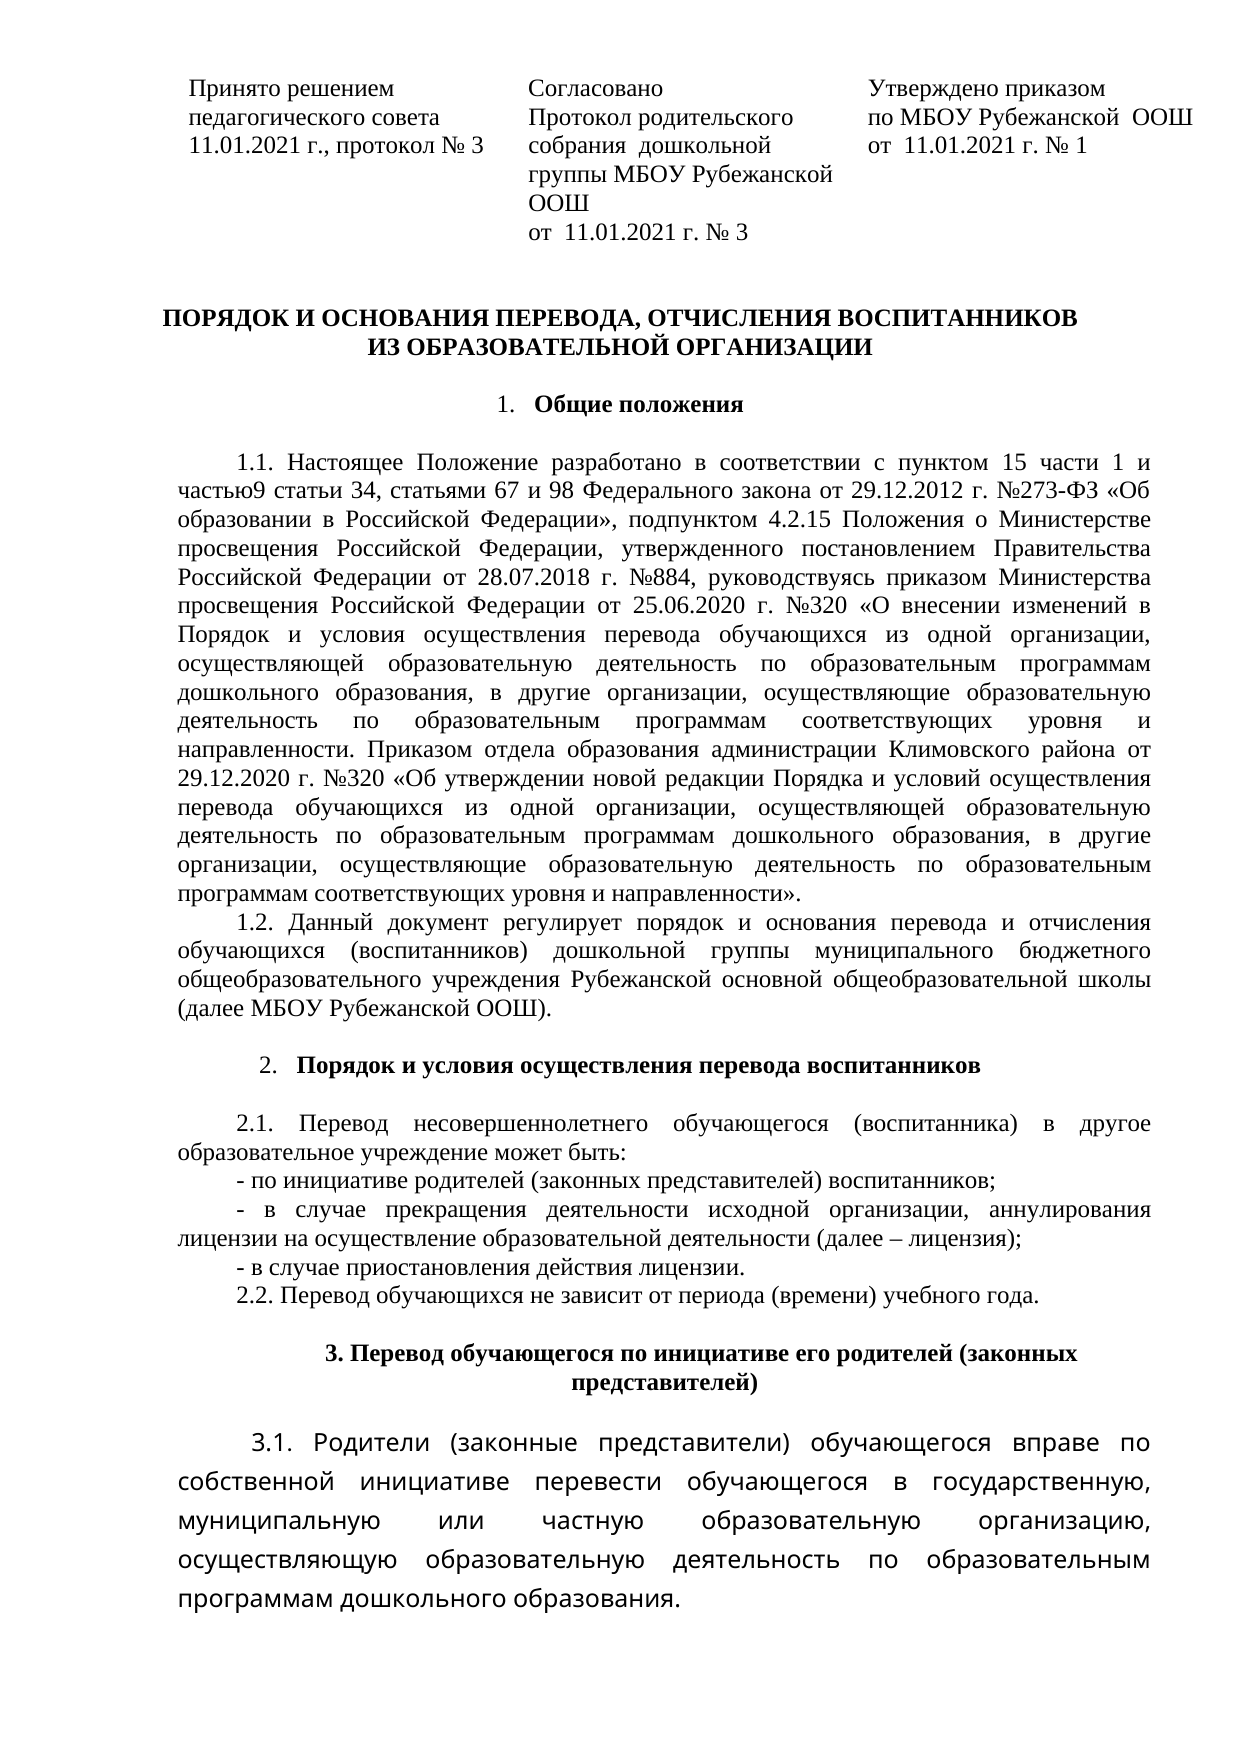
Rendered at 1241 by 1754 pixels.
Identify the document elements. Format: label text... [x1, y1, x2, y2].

text 3.1. Родители (законные представители) обучающегося вправе по собственной инициативе перевести обучающегося в государственную, муниципальную или частную образовательную организацию, осуществляющую образовательную деятельность по образовательным программам дошкольного образования. [177, 1424, 1152, 1615]
text - по инициативе родителей (законных представителей) воспитанников; [177, 1166, 1152, 1194]
table_header Согласовано Протокол родительского собрания дошкольной группы МБОУ Рубежанской ООШ от 11.01.2021 г. № 3 [517, 73, 856, 246]
text - в случае прекращения деятельности исходной организации, аннулирования лицензии на осуществление образовательной деятельности (далее – лицензия); [177, 1194, 1152, 1252]
text 2.2. Перевод обучающихся не зависит от периода (времени) учебного года. [177, 1281, 1152, 1309]
list Порядок и условия осуществления перевода воспитанников [88, 1051, 1152, 1079]
text 1.2. Данный документ регулирует порядок и основания перевода и отчисления обучающихся (воспитанников) дошкольной группы муниципального бюджетного общеобразовательного учреждения Рубежанской основной общеобразовательной школы (далее МБОУ Рубежанской ООШ). [177, 907, 1152, 1022]
text 1.1. Настоящее Положение разработано в соответствии с пунктом 15 части 1 и частью9 статьи 34, статьями 67 и 98 Федерального закона от 29.12.2012 г. №273-ФЗ «Об образовании в Российской Федерации», подпунктом 4.2.15 Положения о Министерстве просвещения Российской Федерации, утвержденного постановлением Правительства Российской Федерации от 28.07.2018 г. №884, руководствуясь приказом Министерства просвещения Российской Федерации от 25.06.2020 г. №320 «О внесении изменений в Порядок и условия осуществления перевода обучающихся из одной организации, осуществляющей образовательную деятельность по образовательным программам дошкольного образования, в другие организации, осуществляющие образовательную деятельность по образовательным программам соответствующих уровня и направленности. Приказом отдела образования администрации Климовского района от 29.12.2020 г. №320 «Об утверждении новой редакции Порядка и условий осуществления перевода обучающихся из одной организации, осуществляющей образовательную деятельность по образовательным программам дошкольного образования, в другие организации, осуществляющие образовательную деятельность по образовательным программам соответствующих уровня и направленности». [177, 447, 1152, 907]
text 2.1. Перевод несовершеннолетнего обучающегося (воспитанника) в другое образовательное учреждение может быть: [177, 1108, 1152, 1166]
text ИЗ ОБРАЗОВАТЕЛЬНОЙ ОРГАНИЗАЦИИ [88, 332, 1152, 361]
table_header Утверждено приказом по МБОУ Рубежанской ООШ от 11.01.2021 г. № 1 [856, 73, 1211, 246]
text ПОРЯДОК И ОСНОВАНИЯ ПЕРЕВОДА, ОТЧИСЛЕНИЯ ВОСПИТАННИКОВ [88, 303, 1152, 332]
text 3. Перевод обучающегося по инициативе его родителей (законных представителей) [177, 1338, 1152, 1396]
list Общие положения [88, 389, 1152, 418]
text - в случае приостановления действия лицензии. [177, 1252, 1152, 1281]
table_header Принято решением педагогического совета 11.01.2021 г., протокол № 3 [177, 73, 517, 246]
